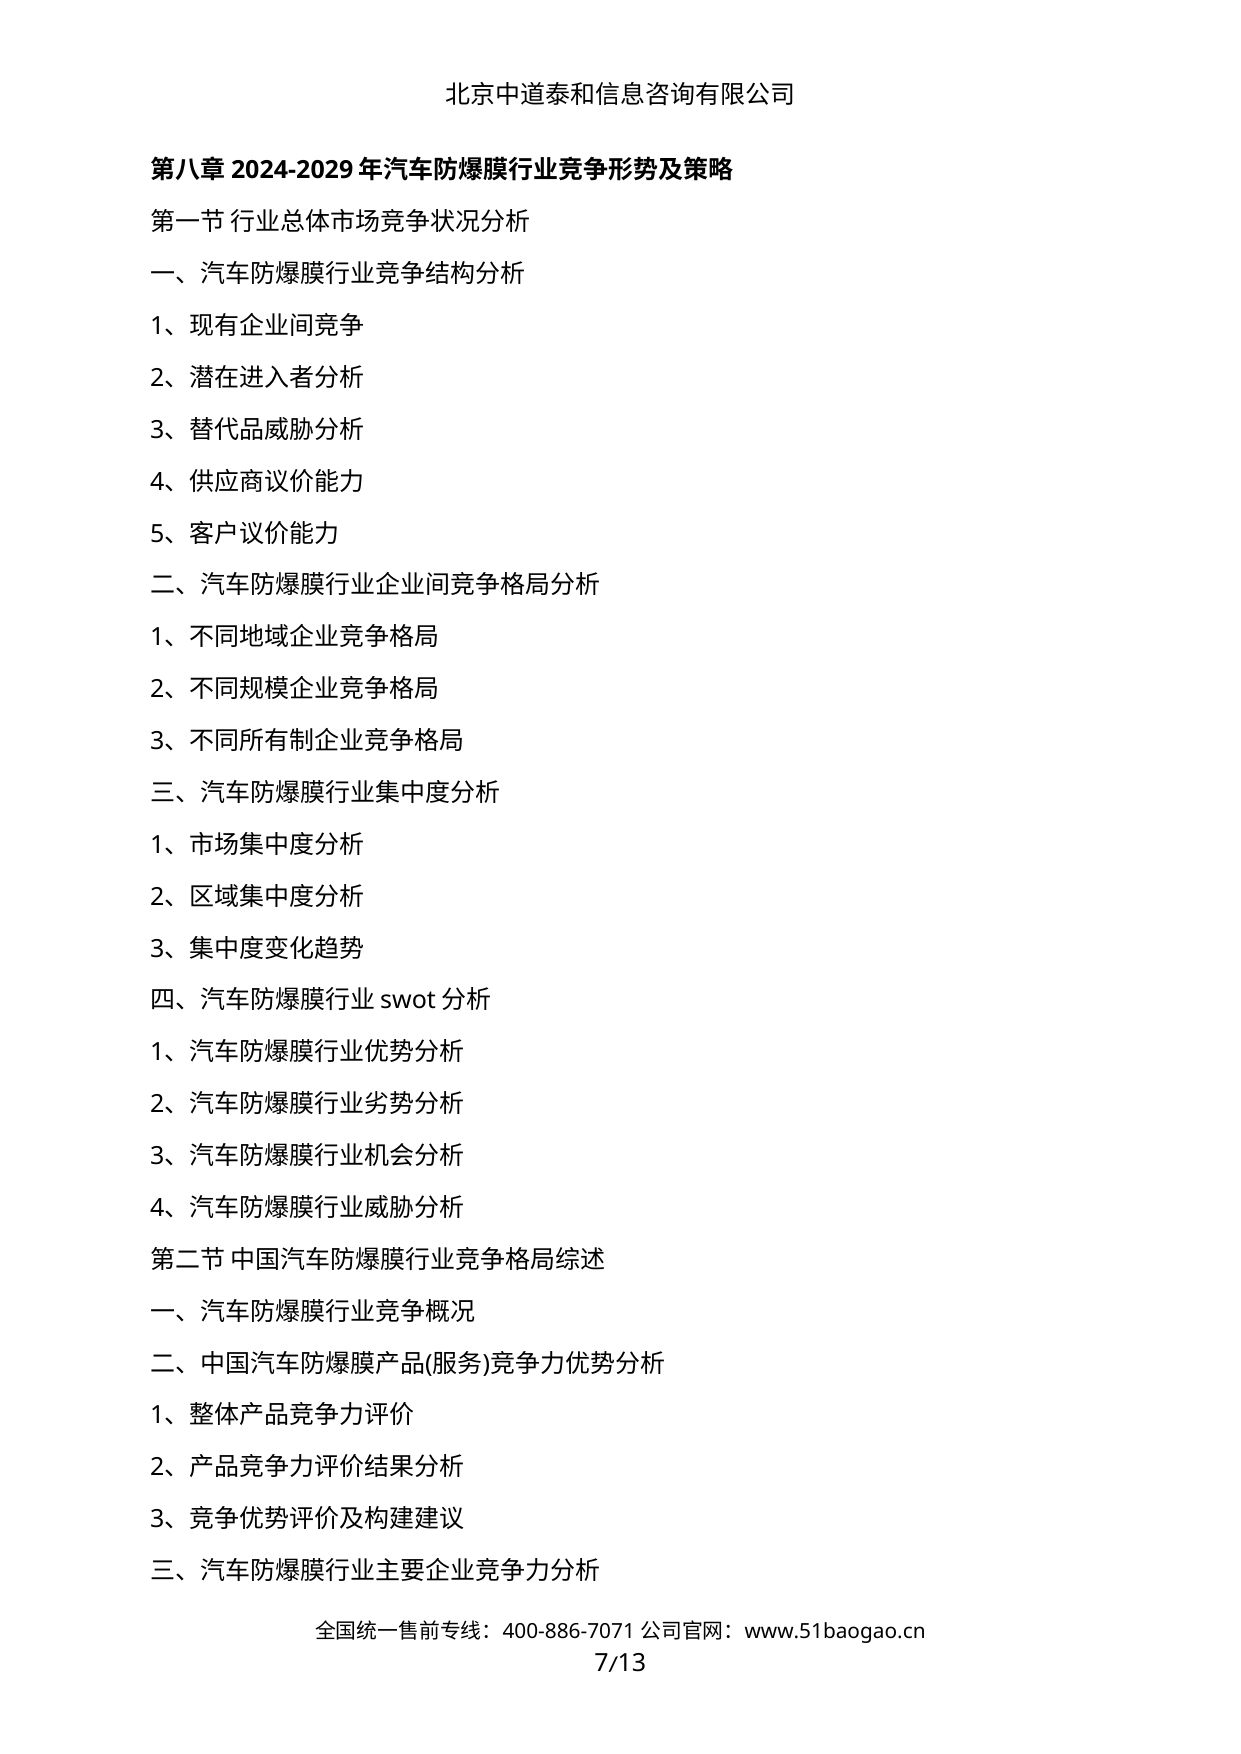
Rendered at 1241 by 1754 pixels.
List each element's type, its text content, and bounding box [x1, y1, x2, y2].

text 3、汽车防爆膜行业机会分析 [150, 1136, 1090, 1172]
text 1、汽车防爆膜行业优势分析 [150, 1032, 1090, 1068]
text 1、市场集中度分析 [150, 824, 1090, 861]
text 5、客户议价能力 [150, 513, 1090, 549]
text 1、整体产品竞争力评价 [150, 1395, 1090, 1431]
text 3、替代品威胁分析 [150, 409, 1090, 446]
text 二、中国汽车防爆膜产品(服务)竞争力优势分析 [150, 1343, 1090, 1379]
text 2、产品竞争力评价结果分析 [150, 1447, 1090, 1483]
text 第二节 中国汽车防爆膜行业竞争格局综述 [150, 1239, 1090, 1276]
text 三、汽车防爆膜行业集中度分析 [150, 772, 1090, 809]
text 2、潜在进入者分析 [150, 357, 1090, 394]
text 二、汽车防爆膜行业企业间竞争格局分析 [150, 565, 1090, 601]
text 四、汽车防爆膜行业swot分析 [150, 980, 1090, 1016]
text 1、现有企业间竞争 [150, 306, 1090, 342]
text 2、区域集中度分析 [150, 876, 1090, 912]
text 一、汽车防爆膜行业竞争概况 [150, 1291, 1090, 1327]
text 第一节 行业总体市场竞争状况分析 [150, 202, 1090, 238]
text 2、不同规模企业竞争格局 [150, 669, 1090, 705]
text 2、汽车防爆膜行业劣势分析 [150, 1084, 1090, 1120]
text 3、不同所有制企业竞争格局 [150, 721, 1090, 757]
text 4、汽车防爆膜行业威胁分析 [150, 1187, 1090, 1224]
text 一、汽车防爆膜行业竞争结构分析 [150, 254, 1090, 290]
text 1、不同地域企业竞争格局 [150, 617, 1090, 653]
text 3、集中度变化趋势 [150, 928, 1090, 964]
text 第八章 2024-2029年汽车防爆膜行业竞争形势及策略 [150, 150, 1090, 186]
text 三、汽车防爆膜行业主要企业竞争力分析 [150, 1551, 1090, 1587]
text 4、供应商议价能力 [150, 461, 1090, 497]
text 3、竞争优势评价及构建建议 [150, 1499, 1090, 1535]
